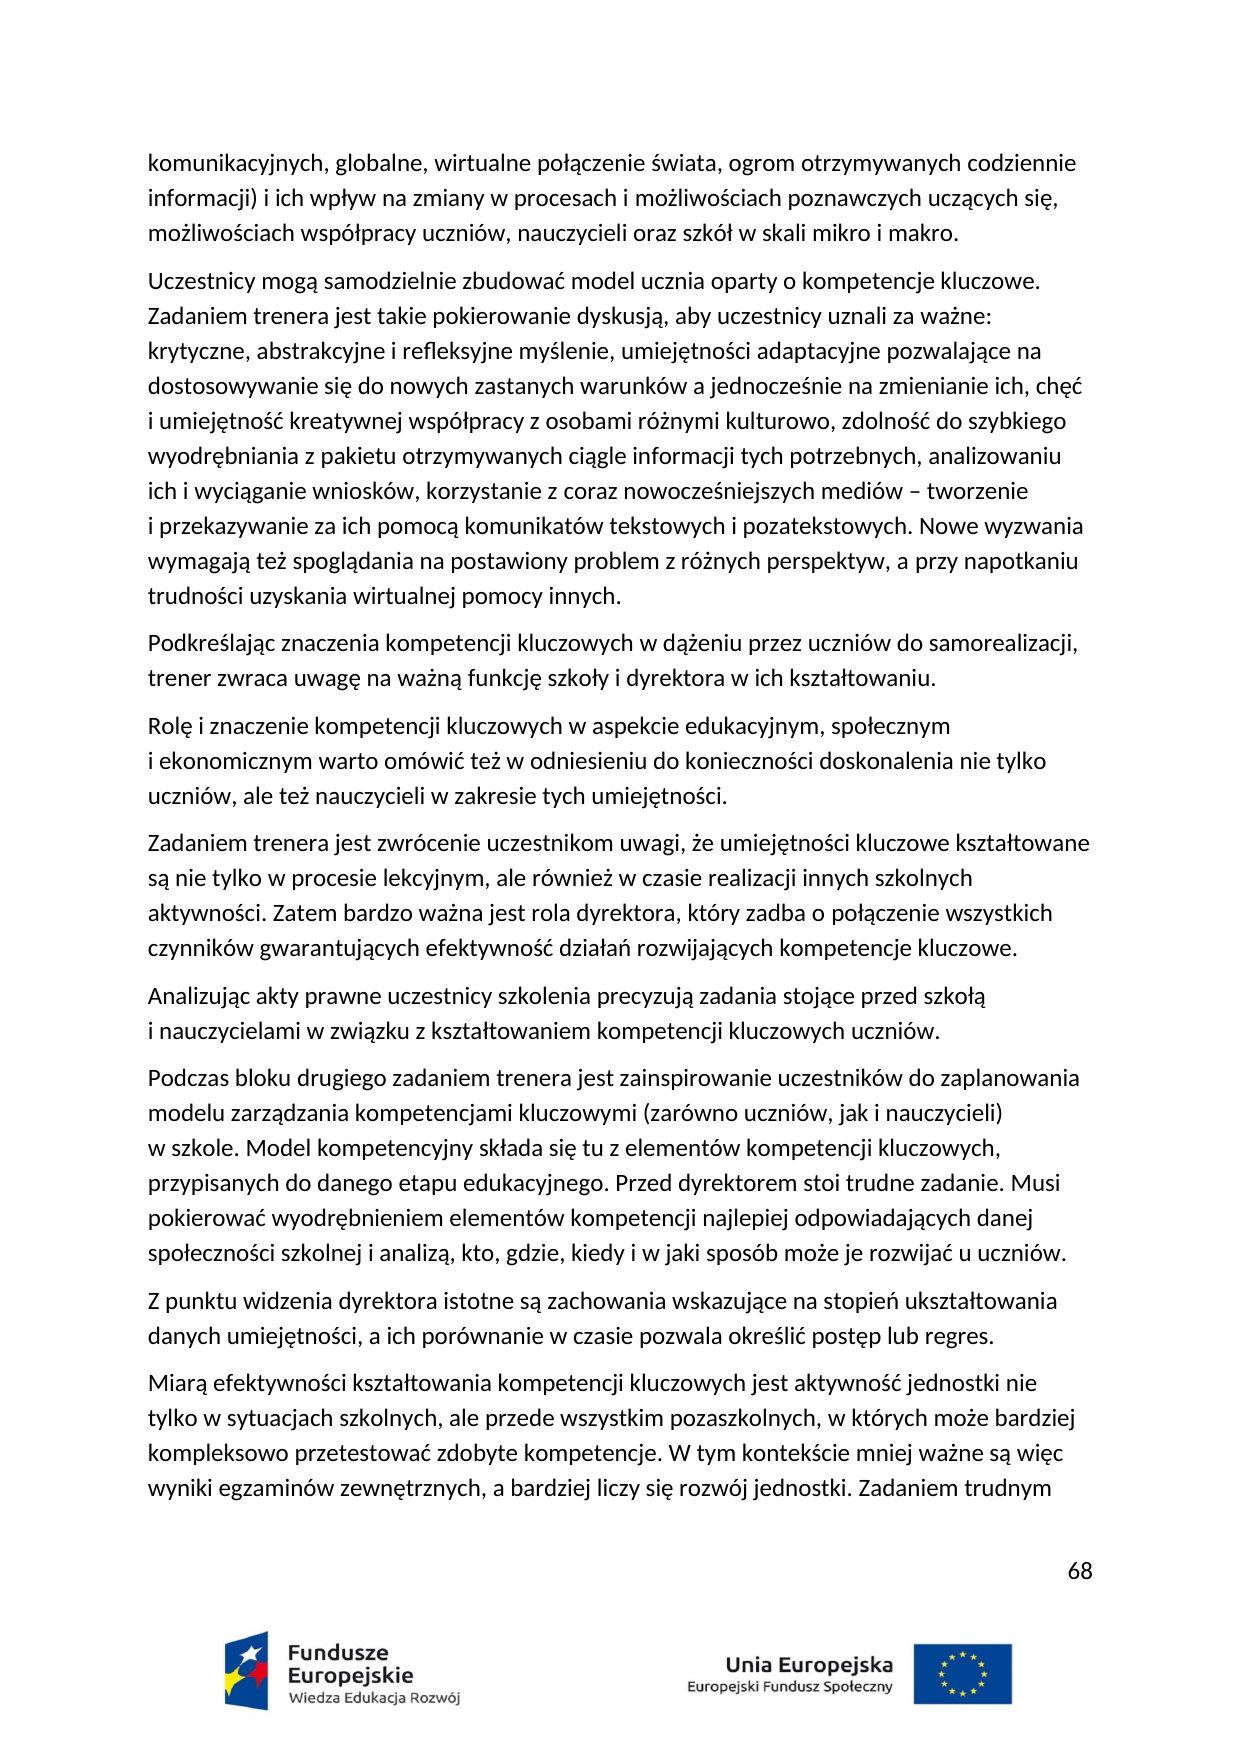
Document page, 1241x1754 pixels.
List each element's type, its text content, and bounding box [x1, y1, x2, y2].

text Rolę i znaczenie kompetencji kluczowych w aspekcie edukacyjnym, społecznym i ekonomicznym warto omówić też w odniesieniu do konieczności doskonalenia nie tylko uczniów, ale też nauczycieli w zakresie tych umiejętności. [148, 710, 1093, 811]
text Z punktu widzenia dyrektora istotne są zachowania wskazujące na stopień ukształtowania danych umiejętności, a ich porównanie w czasie pozwala określić postęp lub regres. [148, 1285, 1093, 1351]
text Zadaniem trenera jest zwrócenie uczestnikom uwagi, że umiejętności kluczowe kształtowane są nie tylko w procesie lekcyjnym, ale również w czasie realizacji innych szkolnych aktywności. Zatem bardzo ważna jest rola dyrektora, który zadba o połączenie wszystkich czynników gwarantujących efektywność działań rozwijających kompetencje kluczowe. [148, 828, 1093, 963]
text Podkreślając znaczenia kompetencji kluczowych w dążeniu przez uczniów do samorealizacji, trener zwraca uwagę na ważną funkcję szkoły i dyrektora w ich kształtowaniu. [148, 628, 1093, 693]
picture [203, 1611, 1038, 1729]
text Uczestnicy mogą samodzielnie zbudować model ucznia oparty o kompetencje kluczowe. Zadaniem trenera jest takie pokierowanie dyskusją, aby uczestnicy uznali za ważne: krytyczne, abstrakcyjne i refleksyjne myślenie, umiejętności adaptacyjne pozwalające na dostosowywanie się do nowych zastanych warunków a jednocześnie na zmienianie ich, chęć i umiejętność kreatywnej współpracy z osobami różnymi kulturowo, zdolność do szybkiego wyodrębniania z pakietu otrzymywanych ciągle informacji tych potrzebnych, analizowaniu ich i wyciąganie wniosków, korzystanie z coraz nowocześniejszych mediów – tworzenie i przekazywanie za ich pomocą komunikatów tekstowych i pozatekstowych. Nowe wyzwania wymagają też spoglądania na postawiony problem z różnych perspektyw, a przy napotkaniu trudności uzyskania wirtualnej pomocy innych. [148, 265, 1093, 611]
text Podczas bloku drugiego zadaniem trenera jest zainspirowanie uczestników do zaplanowania modelu zarządzania kompetencjami kluczowymi (zarówno uczniów, jak i nauczycieli) w szkole. Model kompetencyjny składa się tu z elementów kompetencji kluczowych, przypisanych do danego etapu edukacyjnego. Przed dyrektorem stoi trudne zadanie. Musi pokierować wyodrębnieniem elementów kompetencji najlepiej odpowiadających danej społeczności szkolnej i analizą, kto, gdzie, kiedy i w jaki sposób może je rozwijać u uczniów. [148, 1063, 1093, 1268]
text Analizując akty prawne uczestnicy szkolenia precyzują zadania stojące przed szkołą i nauczycielami w związku z kształtowaniem kompetencji kluczowych uczniów. [148, 980, 1093, 1046]
